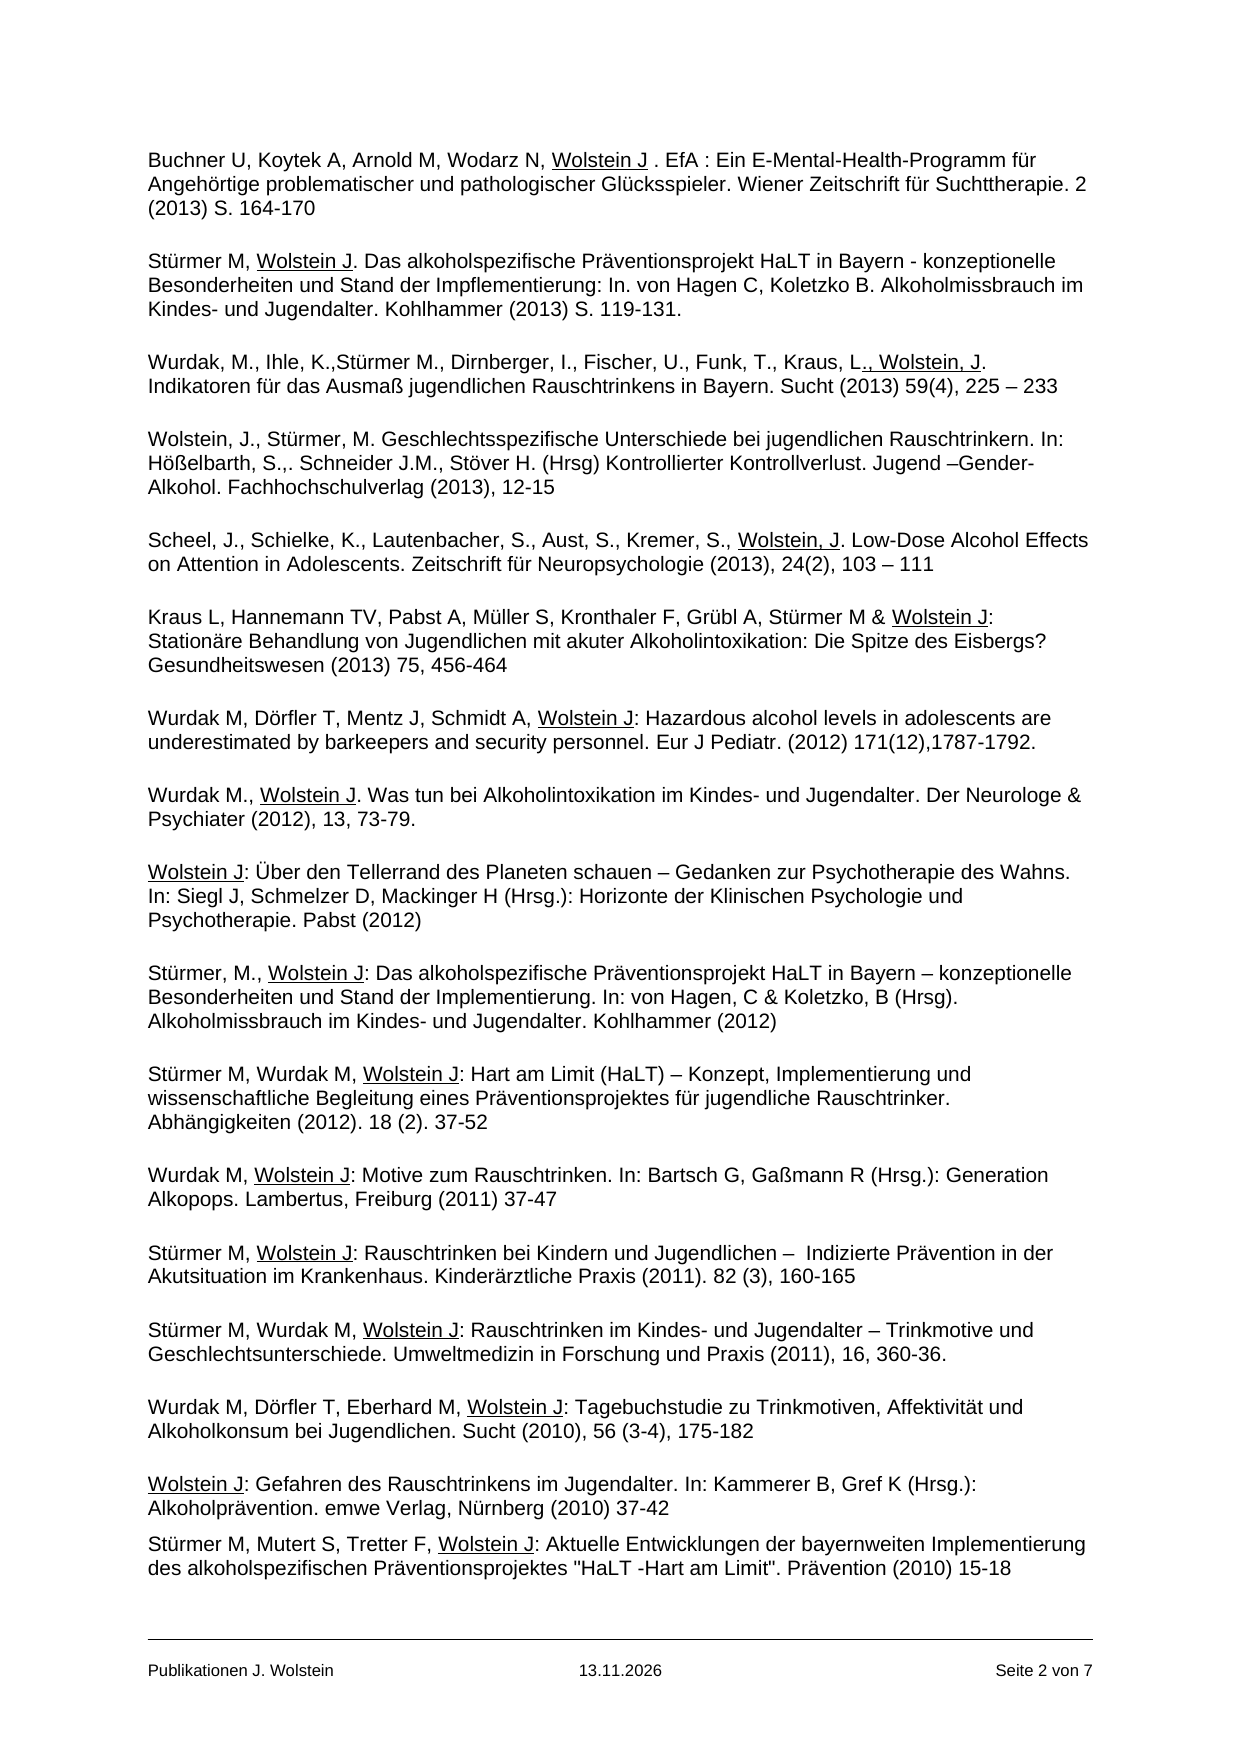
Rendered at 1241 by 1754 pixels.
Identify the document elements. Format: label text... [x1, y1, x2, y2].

text Wolstein J: Über den Tellerrand des Planeten schauen – Gedanken zur Psychotherapie des Wahns. In: Siegl J, Schmelzer D, Mackinger H (Hrsg.): Horizonte der Klinischen Psychologie und Psychotherapie. Pabst (2012) [148, 860, 1093, 932]
text Stürmer M, Wurdak M, Wolstein J: Rauschtrinken im Kindes- und Jugendalter – Trinkmotive und Geschlechtsunterschiede. Umweltmedizin in Forschung und Praxis (2011), 16, 360-36. [148, 1317, 1093, 1365]
text Stürmer M, Wolstein J. Das alkoholspezifische Präventionsprojekt HaLT in Bayern - konzeptionelle Besonderheiten und Stand der Impflementierung: In. von Hagen C, Koletzko B. Alkoholmissbrauch im Kindes- und Jugendalter. Kohlhammer (2013) S. 119-131. [148, 249, 1093, 321]
text Stürmer, M., Wolstein J: Das alkoholspezifische Präventionsprojekt HaLT in Bayern – konzeptionelle Besonderheiten und Stand der Implementierung. In: von Hagen, C & Koletzko, B (Hrsg). Alkoholmissbrauch im Kindes- und Jugendalter. Kohlhammer (2012) [148, 961, 1093, 1033]
text Wurdak M, Dörfler T, Mentz J, Schmidt A, Wolstein J: Hazardous alcohol levels in adolescents are underestimated by barkeepers and security personnel. Eur J Pediatr. (2012) 171(12),1787-1792. [148, 706, 1093, 754]
text Stürmer M, Wolstein J: Rauschtrinken bei Kindern und Jugendlichen – Indizierte Prävention in der Akutsituation im Krankenhaus. Kinderärztliche Praxis (2011). 82 (3), 160-165 [148, 1240, 1093, 1288]
text Kraus L, Hannemann TV, Pabst A, Müller S, Kronthaler F, Grübl A, Stürmer M & Wolstein J: Stationäre Behandlung von Jugendlichen mit akuter Alkoholintoxikation: Die Spitze des Eisbergs? Gesundheitswesen (2013) 75, 456-464 [148, 605, 1093, 677]
text Wolstein, J., Stürmer, M. Geschlechtsspezifische Unterschiede bei jugendlichen Rauschtrinkern. In: Hößelbarth, S.,. Schneider J.M., Stöver H. (Hrsg) Kontrollierter Kontrollverlust. Jugend –Gender-Alkohol. Fachhochschulverlag (2013), 12-15 [148, 427, 1093, 499]
text Wurdak M, Wolstein J: Motive zum Rauschtrinken. In: Bartsch G, Gaßmann R (Hrsg.): Generation Alkopops. Lambertus, Freiburg (2011) 37-47 [148, 1163, 1093, 1211]
text Scheel, J., Schielke, K., Lautenbacher, S., Aust, S., Kremer, S., Wolstein, J. Low-Dose Alcohol Effects on Attention in Adolescents. Zeitschrift für Neuropsychologie (2013), 24(2), 103 – 111 [148, 528, 1093, 576]
text Wurdak M, Dörfler T, Eberhard M, Wolstein J: Tagebuchstudie zu Trinkmotiven, Affektivität und Alkoholkonsum bei Jugendlichen. Sucht (2010), 56 (3-4), 175-182 [148, 1394, 1093, 1442]
text Stürmer M, Mutert S, Tretter F, Wolstein J: Aktuelle Entwicklungen der bayernweiten Implementierung des alkoholspezifischen Präventionsprojektes "HaLT -Hart am Limit". Prävention (2010) 15-18 [148, 1532, 1093, 1580]
text Wolstein J: Gefahren des Rauschtrinkens im Jugendalter. In: Kammerer B, Gref K (Hrsg.): Alkoholprävention. emwe Verlag, Nürnberg (2010) 37-42 [148, 1472, 1093, 1519]
text Buchner U, Koytek A, Arnold M, Wodarz N, Wolstein J . EfA : Ein E-Mental-Health-Programm für Angehörtige problematischer und pathologischer Glücksspieler. Wiener Zeitschrift für Suchttherapie. 2 (2013) S. 164-170 [148, 148, 1093, 219]
text Wurdak, M., Ihle, K.,Stürmer M., Dirnberger, I., Fischer, U., Funk, T., Kraus, L., Wolstein, J. Indikatoren für das Ausmaß jugendlichen Rauschtrinkens in Bayern. Sucht (2013) 59(4), 225 – 233 [148, 350, 1093, 398]
text Stürmer M, Wurdak M, Wolstein J: Hart am Limit (HaLT) – Konzept, Implementierung und wissenschaftliche Begleitung eines Präventionsprojektes für jugendliche Rauschtrinker. Abhängigkeiten (2012). 18 (2). 37-52 [148, 1062, 1093, 1134]
text Wurdak M., Wolstein J. Was tun bei Alkoholintoxikation im Kindes- und Jugendalter. Der Neurologe & Psychiater (2012), 13, 73-79. [148, 783, 1093, 831]
